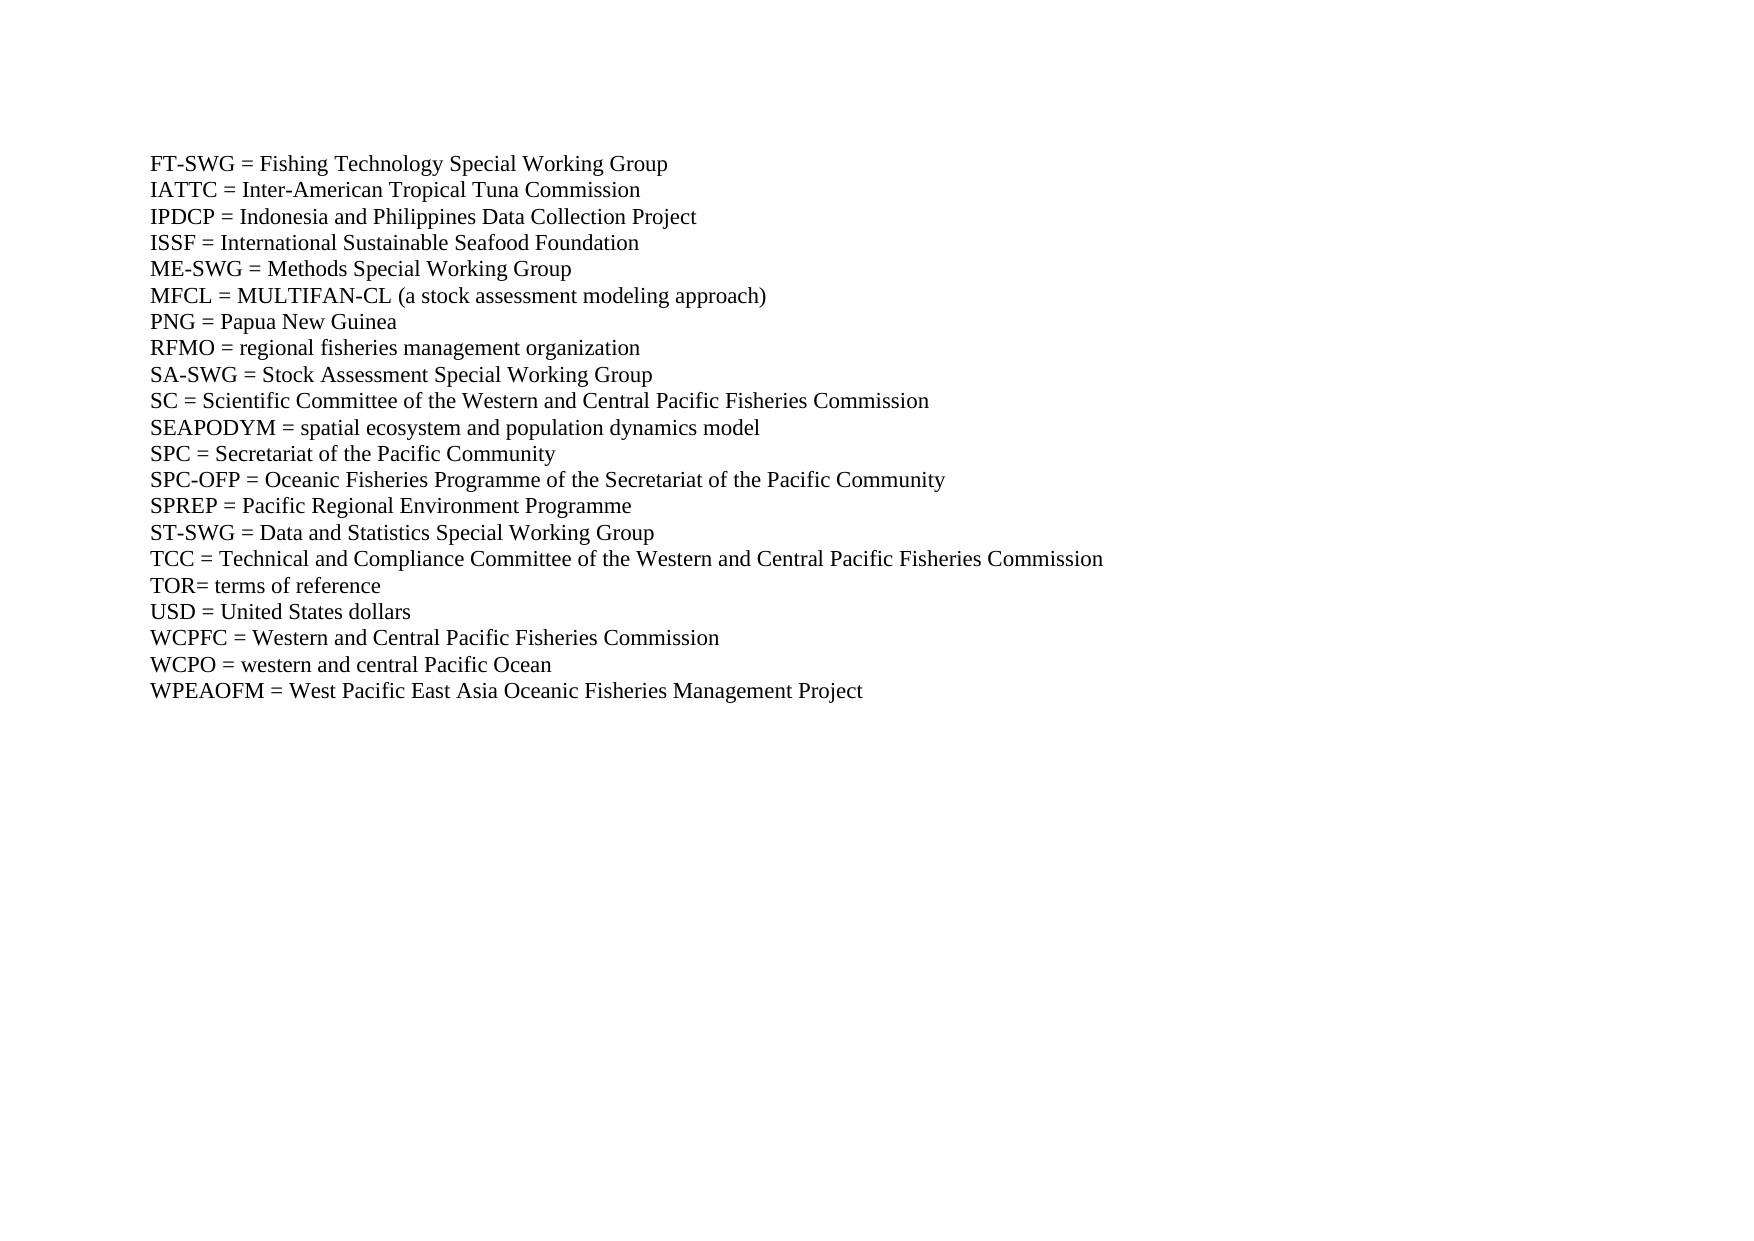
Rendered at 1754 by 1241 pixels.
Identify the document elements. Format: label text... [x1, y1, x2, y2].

text IPDCP = Indonesia and Philippines Data Collection Project [150, 203, 1604, 229]
text IATTC = Inter-American Tropical Tuna Commission [150, 176, 1604, 203]
text SA-SWG = Stock Assessment Special Working Group [150, 361, 1604, 387]
text SC = Scientific Committee of the Western and Central Pacific Fisheries Commission [150, 387, 1604, 413]
text SPC-OFP = Oceanic Fisheries Programme of the Secretariat of the Pacific Community [150, 466, 1604, 493]
text WPEAOFM = West Pacific East Asia Oceanic Fisheries Management Project [150, 677, 1604, 703]
text MFCL = MULTIFAN-CL (a stock assessment modeling approach) [150, 282, 1604, 308]
text TOR= terms of reference [150, 572, 1604, 598]
text WCPO = western and central Pacific Ocean [150, 651, 1604, 677]
text USD = United States dollars [150, 598, 1604, 624]
text TCC = Technical and Compliance Committee of the Western and Central Pacific Fisheries Commission [150, 545, 1604, 572]
text SEAPODYM = spatial ecosystem and population dynamics model [150, 413, 1604, 440]
text ME-SWG = Methods Special Working Group [150, 255, 1604, 282]
text RFMO = regional fisheries management organization [150, 334, 1604, 361]
text SPC = Secretariat of the Pacific Community [150, 440, 1604, 466]
text WCPFC = Western and Central Pacific Fisheries Commission [150, 624, 1604, 651]
text PNG = Papua New Guinea [150, 308, 1604, 334]
text ISSF = International Sustainable Seafood Foundation [150, 229, 1604, 255]
text ST-SWG = Data and Statistics Special Working Group [150, 519, 1604, 545]
text FT-SWG = Fishing Technology Special Working Group [150, 150, 1604, 176]
text SPREP = Pacific Regional Environment Programme [150, 493, 1604, 519]
